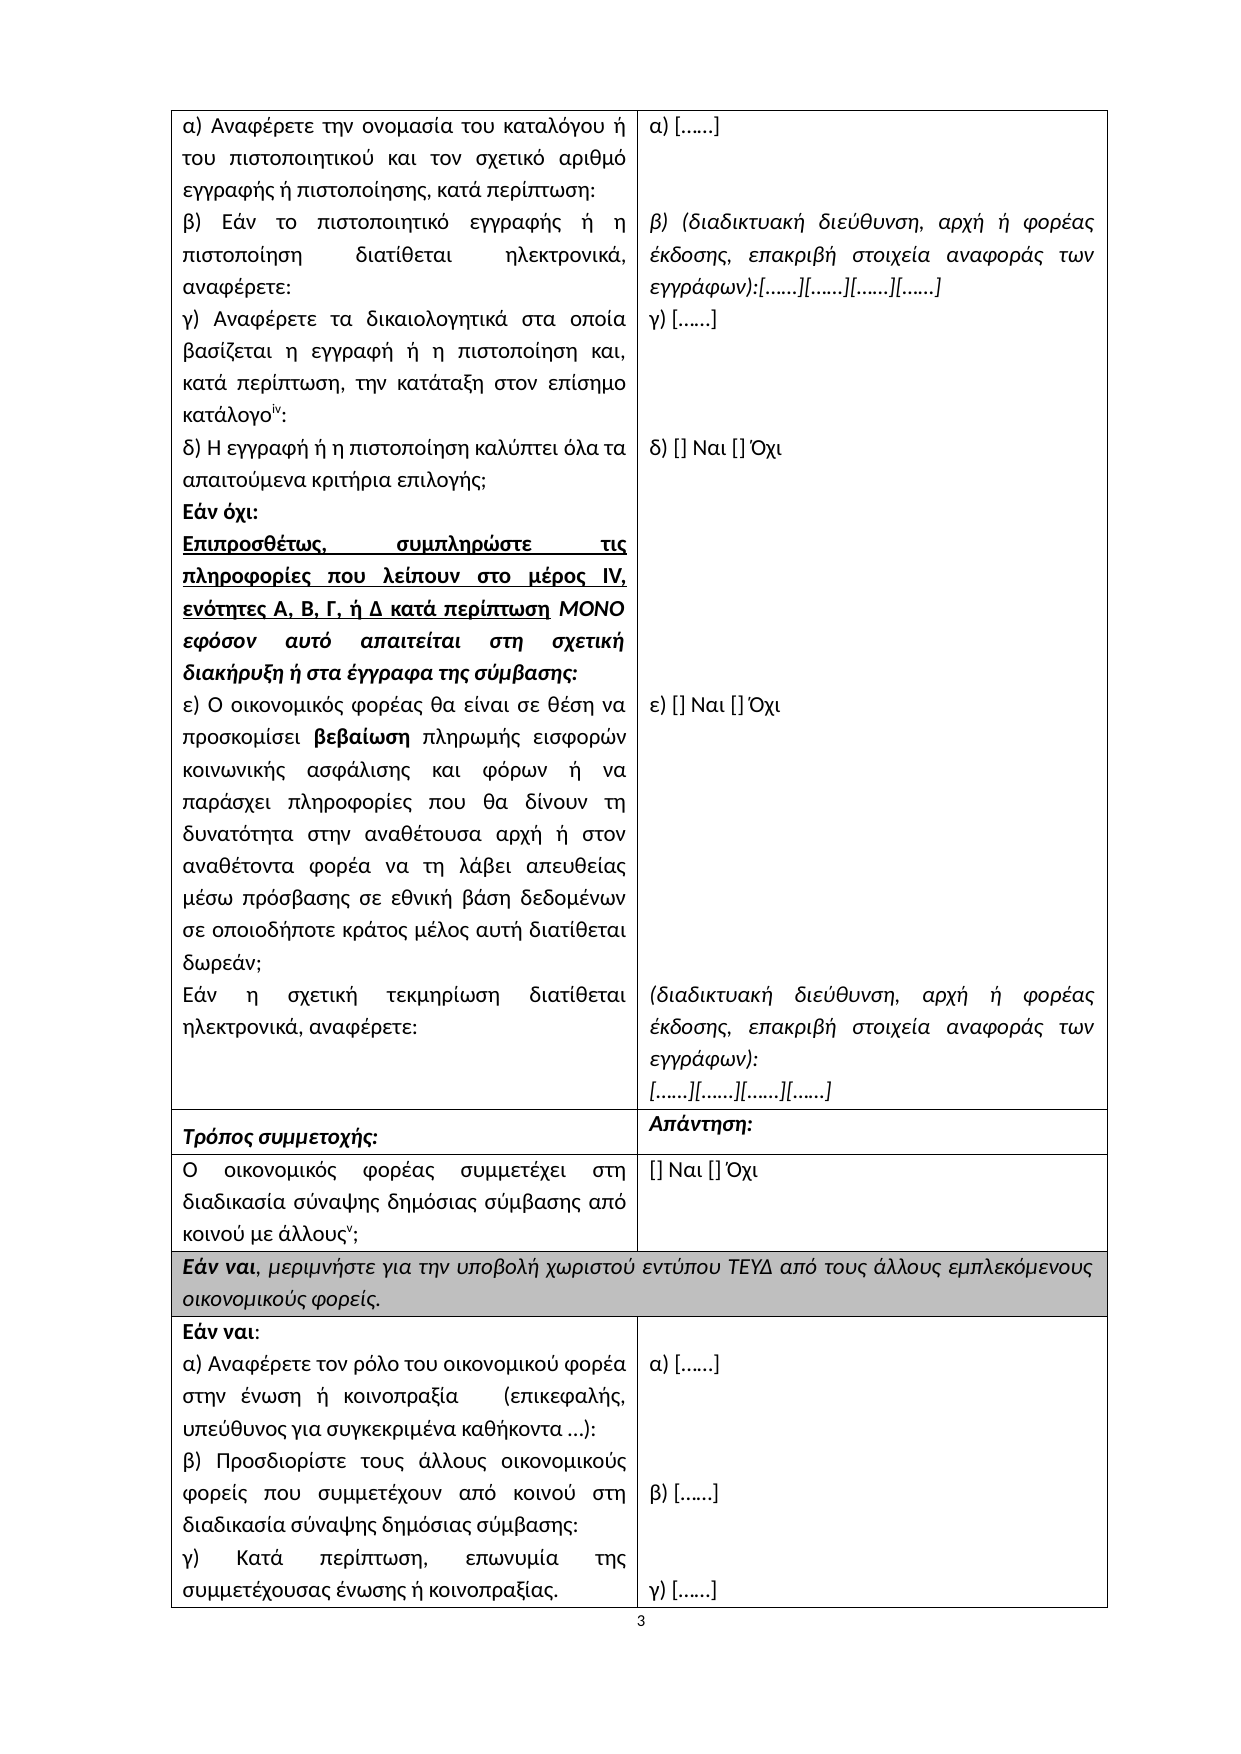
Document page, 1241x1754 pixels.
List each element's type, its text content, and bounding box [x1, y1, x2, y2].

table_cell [638, 111, 1107, 1108]
table_cell Ο οικονομικός φορέας συμμετέχει στη διαδικασία σύναψης δημόσιας σύμβασης από κοινού με άλλους; [172, 1155, 637, 1251]
table_cell Απάντηση: [638, 1110, 1107, 1154]
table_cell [172, 111, 637, 1108]
table_cell [] Ναι [] Όχι [638, 1155, 1107, 1251]
table_cell α) [……] β) [……] γ) [……] [638, 1317, 1107, 1607]
table_cell Τρόπος συμμετοχής: [172, 1110, 637, 1154]
table_cell Εάν ναι: α) Αναφέρετε τον ρόλο του οικονομικού φορέα στην ένωση ή κοινοπραξία (επικεφαλής, υπεύθυνος για συγκεκριμένα καθήκοντα …): β) Προσδιορίστε τους άλλους οικονομικούς φορείς που συμμετέχουν από κοινού στη διαδικασία σύναψης δημόσιας σύμβασης: γ) Κατά περίπτωση, επωνυμία της συμμετέχουσας ένωσης ή κοινοπραξίας. [172, 1317, 637, 1607]
table_cell Εάν ναι, μεριμνήστε για την υποβολή χωριστού εντύπου ΤΕΥΔ από τους άλλους εμπλεκόμενους οικονομικούς φορείς. [172, 1252, 1107, 1316]
